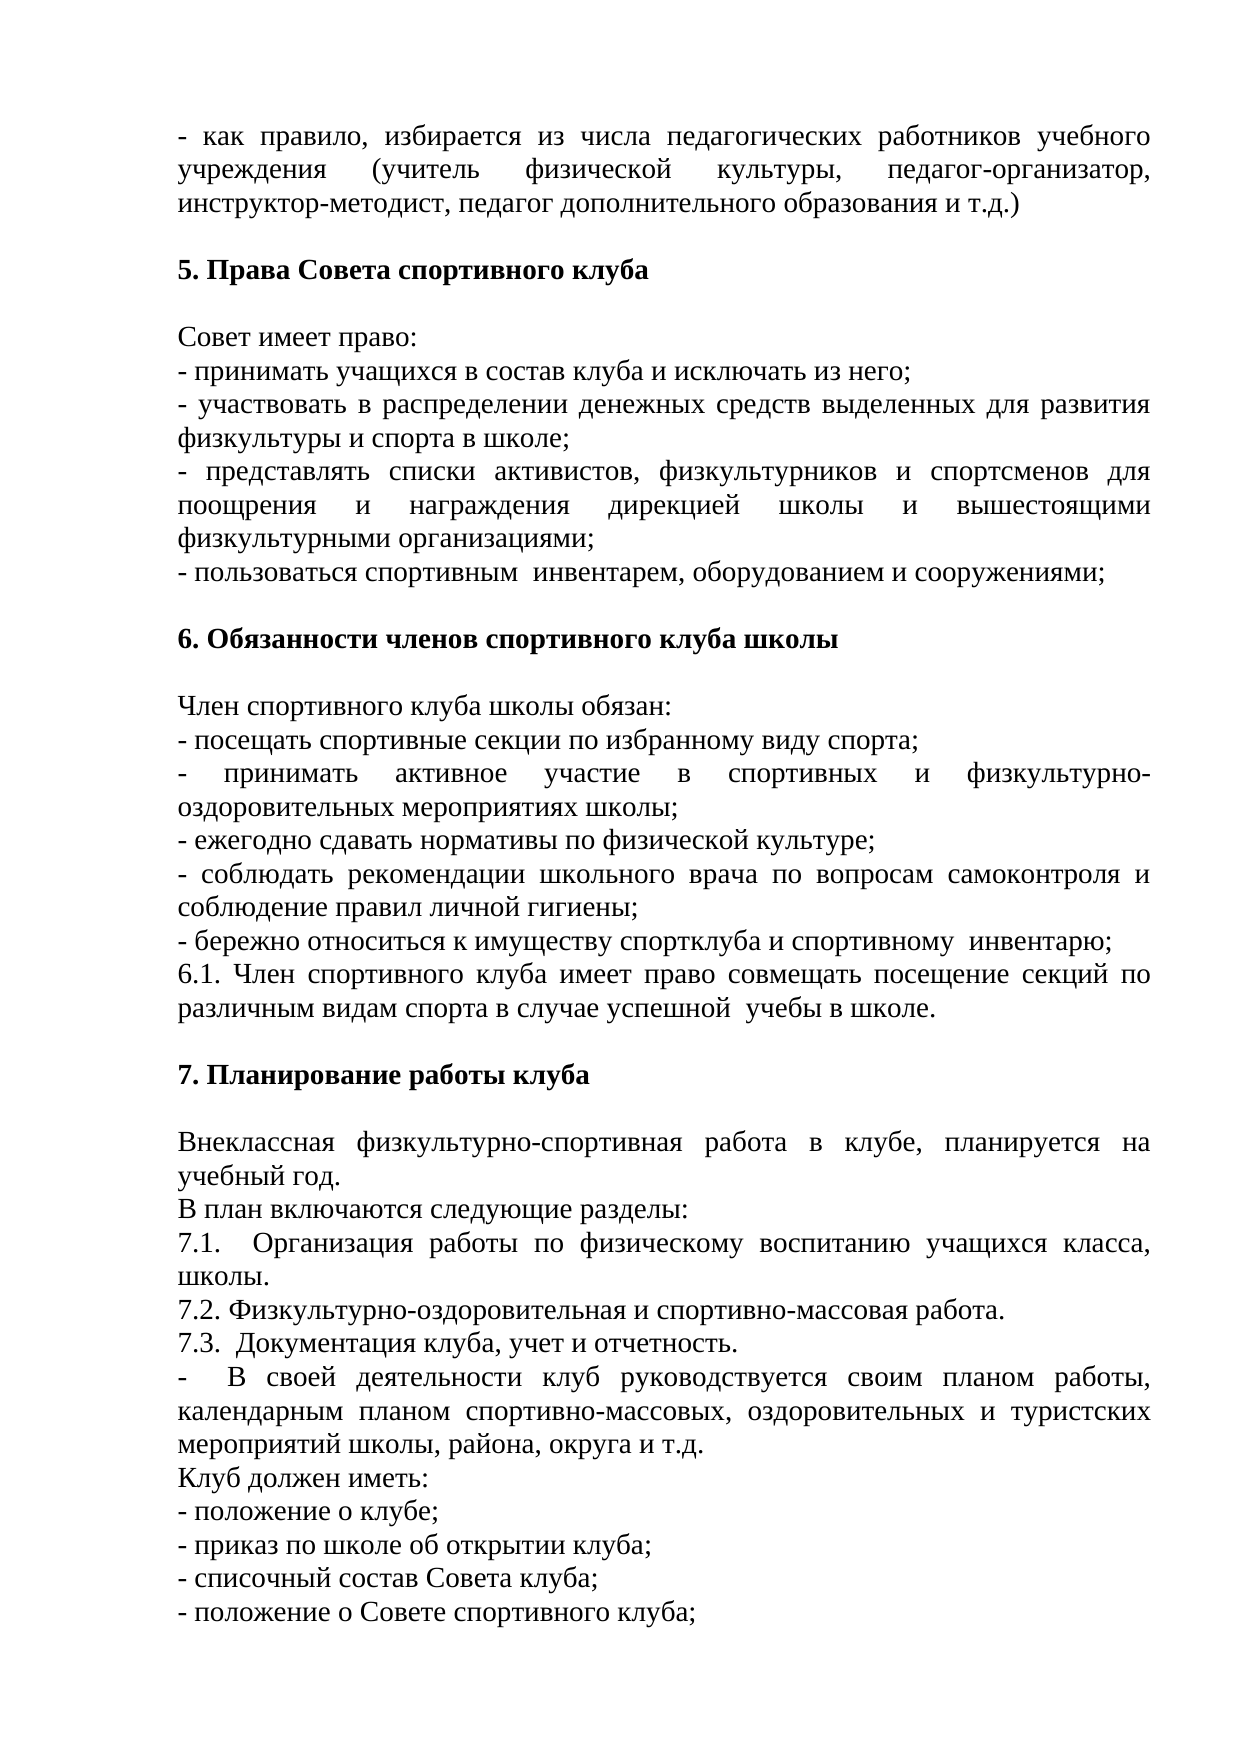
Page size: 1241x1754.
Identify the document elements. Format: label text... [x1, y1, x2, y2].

text 7.2. Физкультурно-оздоровительная и спортивно-массовая работа. [177, 1292, 1152, 1326]
text - бережно относиться к имуществу спортклуба и спортивному инвентарю; [177, 923, 1152, 957]
text Клуб должен иметь: [177, 1460, 1152, 1493]
text - представлять списки активистов, физкультурников и спортсменов для поощрения и награждения дирекцией школы и вышестоящими физкультурными организациями; [177, 453, 1152, 554]
text - положение о клубе; [177, 1493, 1152, 1527]
text 7. Планирование работы клуба [177, 1057, 1152, 1091]
text 7.3. Документация клуба, учет и отчетность. [177, 1326, 1152, 1359]
text - как правило, избирается из числа педагогических работников учебного учреждения (учитель физической культуры, педагог-организатор, инструктор-методист, педагог дополнительного образования и т.д.) [177, 118, 1152, 219]
text - принимать учащихся в состав клуба и исключать из него; [177, 353, 1152, 386]
text - пользоваться спортивным инвентарем, оборудованием и сооружениями; [177, 554, 1152, 588]
text 7.1. Организация работы по физическому воспитанию учащихся класса, школы. [177, 1225, 1152, 1292]
text - В своей деятельности клуб руководствуется своим планом работы, календарным планом спортивно-массовых, оздоровительных и туристских мероприятий школы, района, округа и т.д. [177, 1359, 1152, 1460]
text Внеклассная физкультурно-спортивная работа в клубе, планируется на учебный год. [177, 1124, 1152, 1191]
text Совет имеет право: [177, 319, 1152, 353]
text - принимать активное участие в спортивных и физкультурно-оздоровительных мероприятиях школы; [177, 755, 1152, 822]
text - ежегодно сдавать нормативы по физической культуре; [177, 822, 1152, 856]
text - приказ по школе об открытии клуба; [177, 1527, 1152, 1560]
text - списочный состав Совета клуба; [177, 1560, 1152, 1594]
text 6.1. Член спортивного клуба имеет право совмещать посещение секций по различным видам спорта в случае успешной учебы в школе. [177, 957, 1152, 1024]
text - соблюдать рекомендации школьного врача по вопросам самоконтроля и соблюдение правил личной гигиены; [177, 856, 1152, 923]
text В план включаются следующие разделы: [177, 1191, 1152, 1225]
text 5. Права Совета спортивного клуба [177, 252, 1152, 286]
text 6. Обязанности членов спортивного клуба школы [177, 621, 1152, 655]
text - участвовать в распределении денежных средств выделенных для развития физкультуры и спорта в школе; [177, 386, 1152, 453]
text Член спортивного клуба школы обязан: [177, 688, 1152, 722]
text - положение о Совете спортивного клуба; [177, 1594, 1152, 1627]
text - посещать спортивные секции по избранному виду спорта; [177, 722, 1152, 755]
